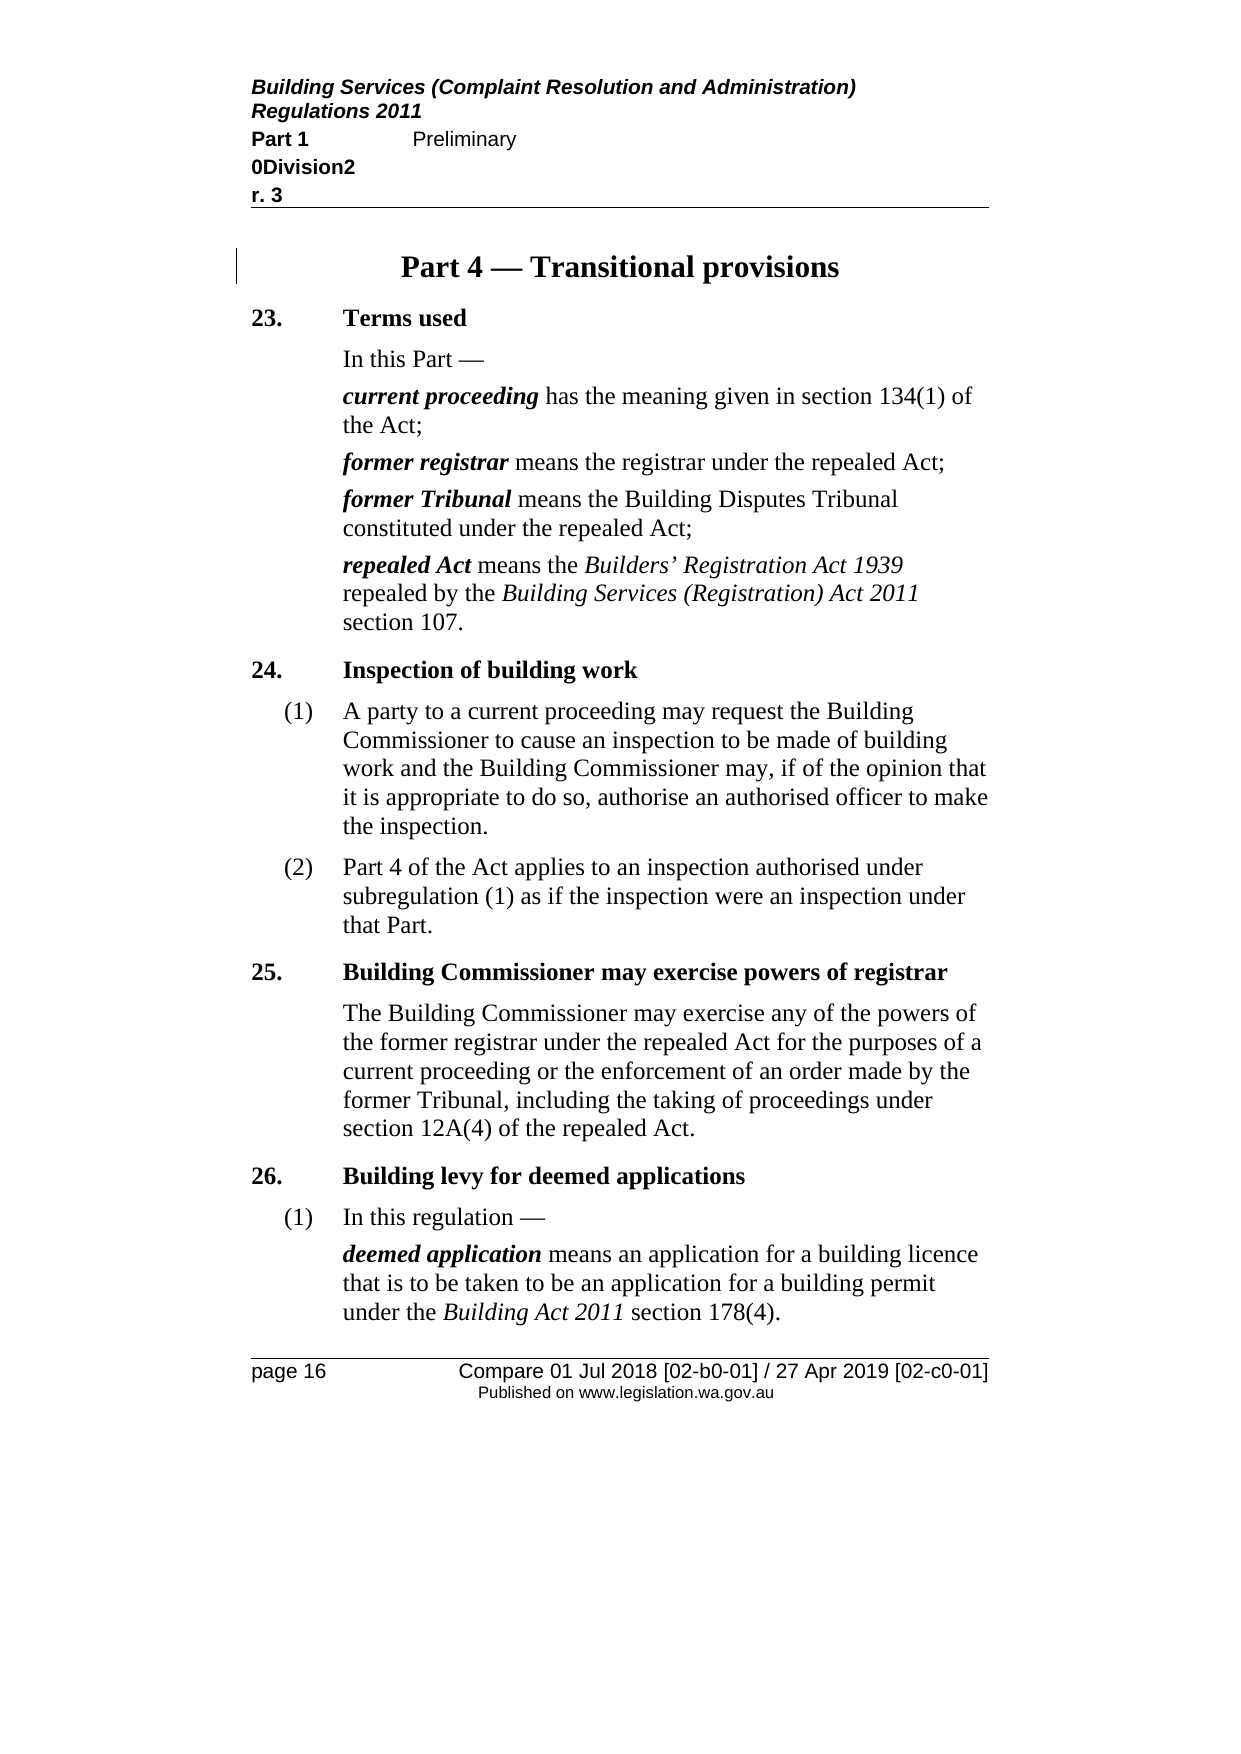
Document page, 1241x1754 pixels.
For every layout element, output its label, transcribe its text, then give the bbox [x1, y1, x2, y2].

subtitle Part 4 — Transitional provisions [251, 248, 989, 284]
subtitle 26. Building levy for deemed applications [251, 1161, 989, 1190]
text current proceeding has the meaning given in section 134(1) of the Act; [251, 381, 989, 438]
text (1) In this regulation — [251, 1202, 989, 1231]
subtitle 25. Building Commissioner may exercise powers of registrar [251, 957, 989, 986]
text (1) A party to a current proceeding may request the Building Commissioner to cause an inspection to be made of building work and the Building Commissioner may, if of the opinion that it is appropriate to do so, authorise an authorised officer to make the inspection. [251, 696, 989, 840]
text former registrar means the registrar under the repealed Act; [251, 447, 989, 476]
text In this Part — [251, 344, 989, 373]
subtitle 24. Inspection of building work [251, 655, 989, 683]
text deemed application means an application for a building licence that is to be taken to be an application for a building permit under the Building Act 2011 section 178(4). [251, 1239, 989, 1326]
text The Building Commissioner may exercise any of the powers of the former registrar under the repealed Act for the purposes of a current proceeding or the enforcement of an order made by the former Tribunal, including the taking of proceedings under section 12A(4) of the repealed Act. [251, 998, 989, 1142]
text repealed Act means the Builders’ Registration Act 1939 repealed by the Building Services (Registration) Act 2011 section 107. [251, 550, 989, 636]
subtitle 23. Terms used [251, 303, 989, 331]
text former Tribunal means the Building Disputes Tribunal constituted under the repealed Act; [251, 484, 989, 541]
text (2) Part 4 of the Act applies to an inspection authorised under subregulation (1) as if the inspection were an inspection under that Part. [251, 852, 989, 938]
